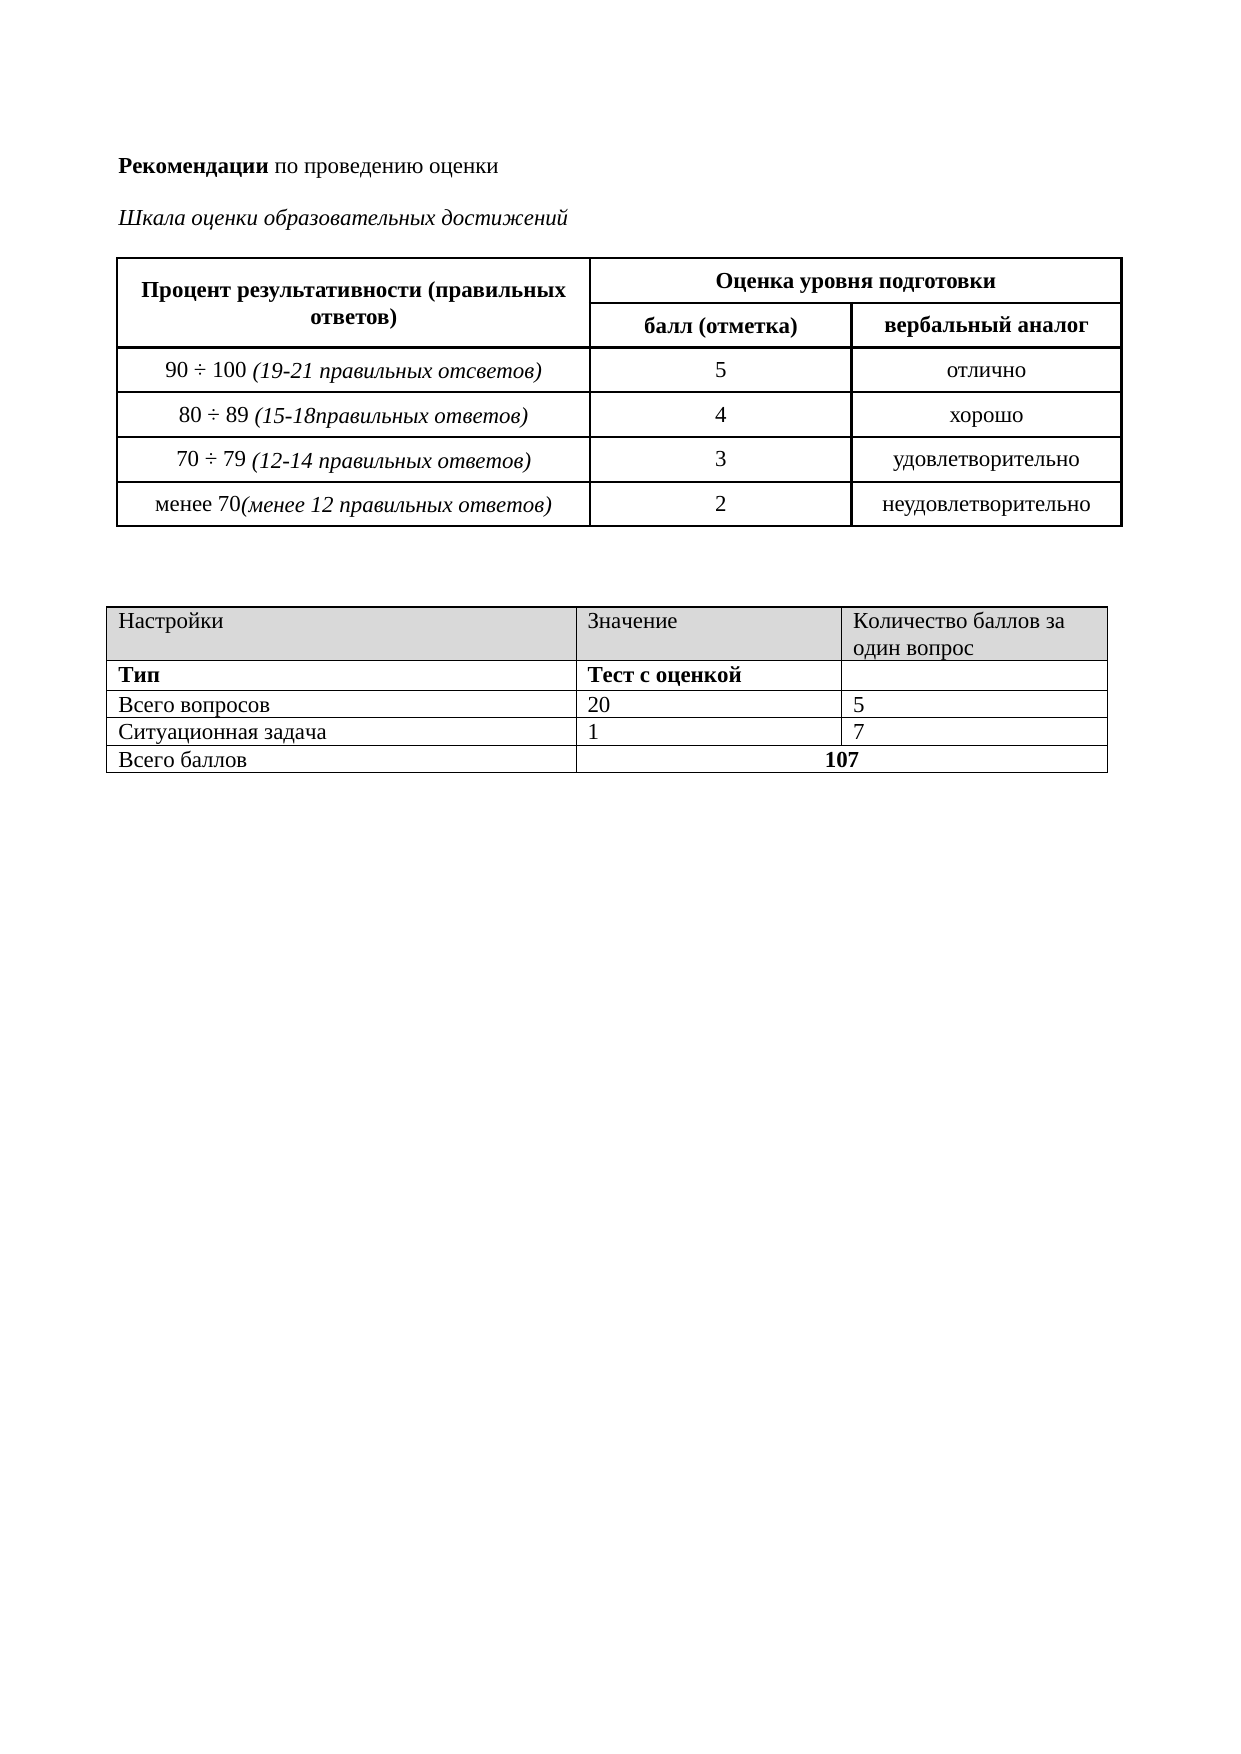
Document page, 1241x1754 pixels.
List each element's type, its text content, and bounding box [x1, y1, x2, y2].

table_cell 20 [577, 691, 841, 717]
table_cell 4 [591, 393, 850, 436]
table_cell балл (отметка) [591, 304, 850, 346]
table_cell неудовлетворительно [853, 483, 1120, 525]
table_cell Всего вопросов [107, 691, 576, 717]
table_cell 70 ÷ 79 (12-14 правильных ответов) [118, 438, 589, 481]
table_header Настройки [107, 608, 576, 660]
table_cell 3 [591, 438, 850, 481]
table_header Процент результативности (правильных ответов) [118, 259, 589, 346]
table_cell 5 [591, 349, 850, 391]
table_cell 7 [842, 718, 1107, 745]
table_cell 5 [842, 691, 1107, 717]
table_header Оценка уровня подготовки [591, 259, 1120, 302]
table_cell удовлетворительно [853, 438, 1120, 481]
table_cell 1 [577, 718, 841, 745]
table_cell [842, 661, 1107, 690]
table_cell Ситуационная задача [107, 718, 576, 745]
table_cell отлично [853, 349, 1120, 391]
table_cell менее 70(менее 12 правильных ответов) [118, 483, 589, 525]
table_cell 107 [577, 746, 1107, 772]
table_cell Тип [107, 661, 576, 690]
table_header Количество баллов за один вопрос [842, 608, 1107, 660]
text Шкала оценки образовательных достижений [118, 204, 1152, 231]
table_cell 80 ÷ 89 (15-18правильных ответов) [118, 393, 589, 436]
table_cell Тест с оценкой [577, 661, 841, 690]
table_cell Всего баллов [107, 746, 576, 772]
table_cell вербальный аналог [853, 304, 1120, 346]
table_cell хорошо [853, 393, 1120, 436]
text Рекомендации по проведению оценки [118, 152, 1152, 178]
table_cell 90 ÷ 100 (19-21 правильных отсветов) [118, 349, 589, 391]
table_cell 2 [591, 483, 850, 525]
table_header Значение [577, 608, 841, 660]
